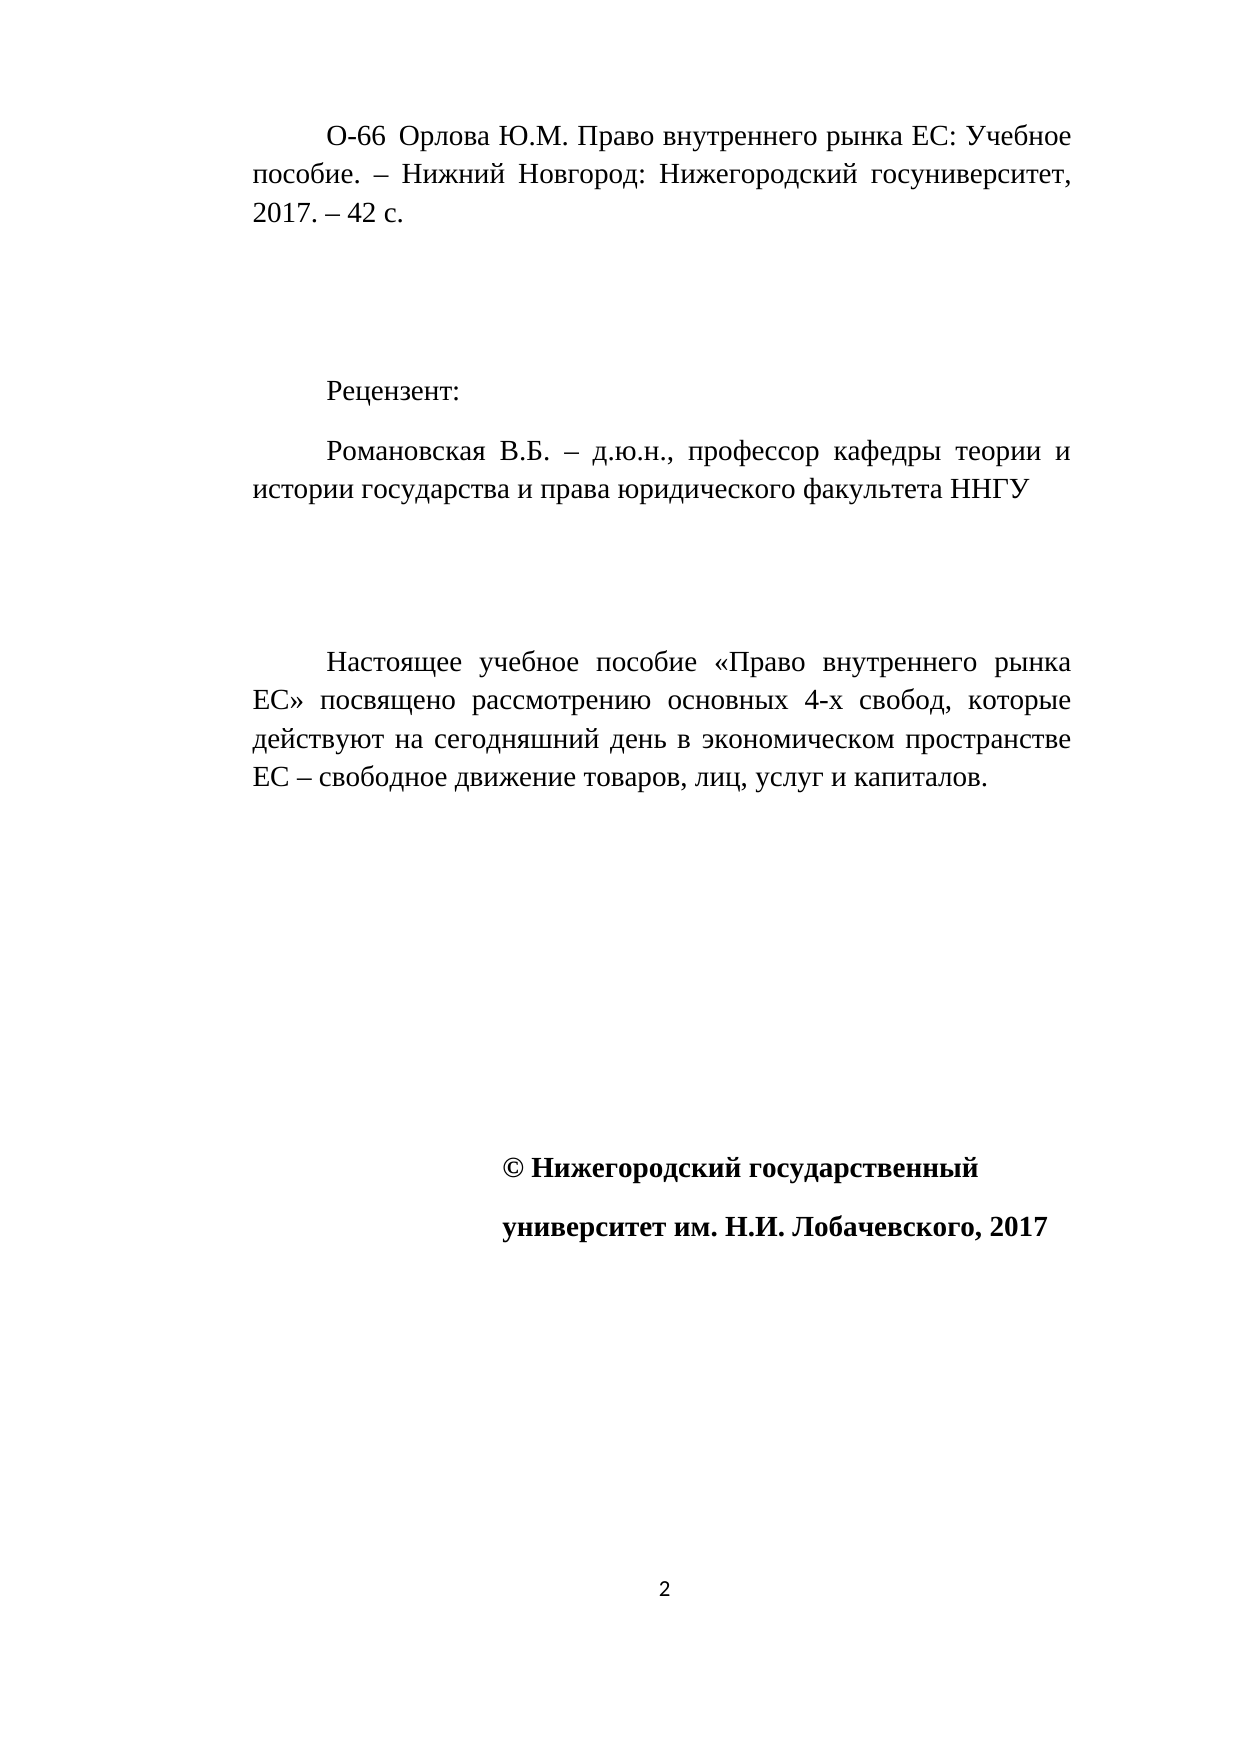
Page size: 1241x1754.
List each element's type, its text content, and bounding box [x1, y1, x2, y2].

text Настоящее учебное пособие «Право внутреннего рынка ЕС» посвящено рассмотрению основных 4-х свобод, которые действуют на сегодняшний день в экономическом пространстве ЕС – свободное движение товаров, лиц, услуг и капиталов. [252, 644, 1072, 793]
text Рецензент: [252, 373, 1072, 407]
text О-66 Орлова Ю.М. Право внутреннего рынка ЕС: Учебное пособие. – Нижний Новгород: Нижегородский госуниверситет, 2017. – 42 с. [252, 118, 1072, 229]
text университет им. Н.И. Лобачевского, 2017 [502, 1209, 1115, 1243]
text Романовская В.Б. – д.ю.н., профессор кафедры теории и истории государства и права юридического факультета ННГУ [252, 433, 1072, 505]
text © Нижегородский государственный [428, 1150, 1115, 1183]
